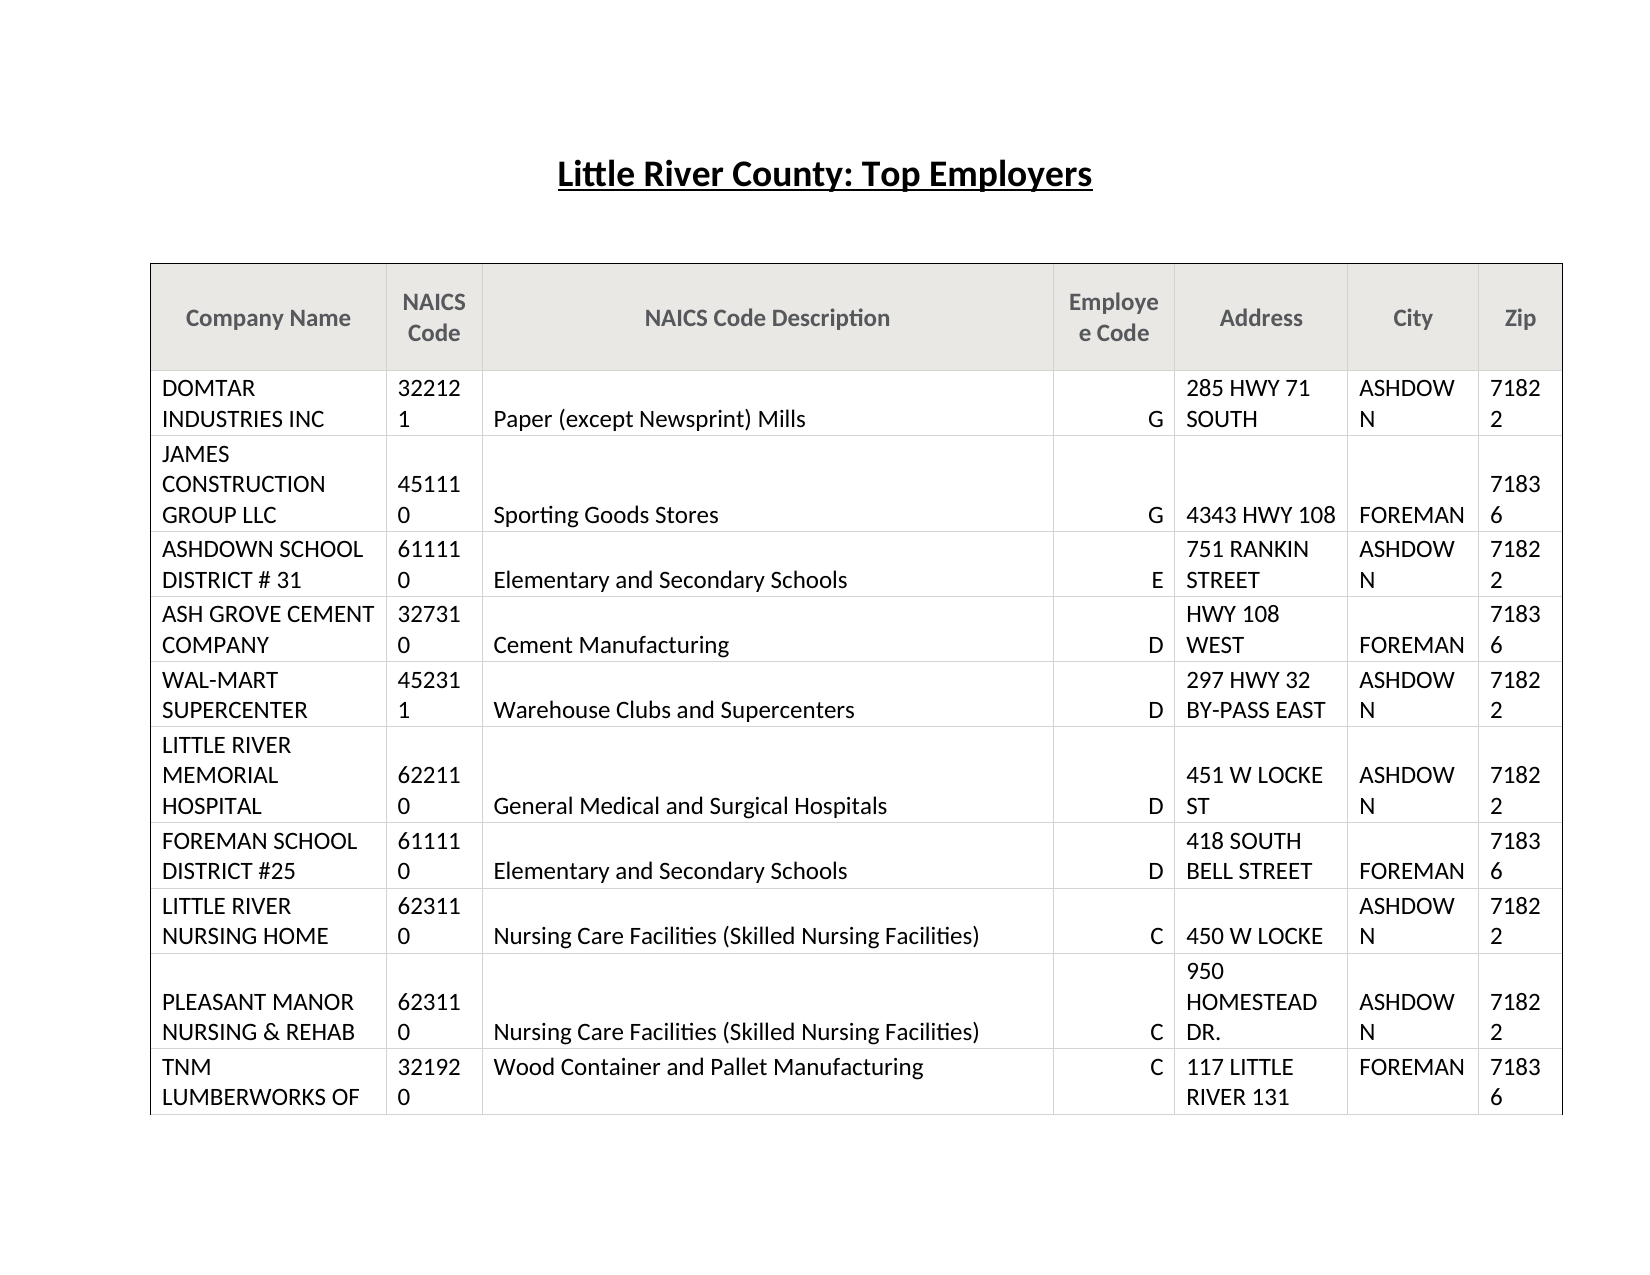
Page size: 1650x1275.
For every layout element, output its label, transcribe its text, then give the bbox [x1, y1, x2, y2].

table_cell WAL-MART SUPERCENTER [151, 662, 386, 726]
table_cell FOREMAN [1348, 1049, 1478, 1113]
table_cell C [1054, 889, 1174, 953]
table_cell DOMTAR INDUSTRIES INC [151, 371, 386, 435]
table_cell ASHDOWN [1348, 371, 1478, 435]
table_cell E [1054, 532, 1174, 596]
table_cell Sporting Goods Stores [483, 436, 1053, 531]
table_cell Nursing Care Facilities (Skilled Nursing Facilities) [483, 889, 1053, 953]
table_cell G [1054, 371, 1174, 435]
table_cell 71822 [1479, 727, 1562, 822]
table_cell 322121 [387, 371, 482, 435]
table_cell FOREMAN [1348, 597, 1478, 661]
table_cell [1175, 1049, 1347, 1113]
table_cell ASH GROVE CEMENT COMPANY [151, 597, 386, 661]
table_header Address [1175, 264, 1347, 370]
table_cell ASHDOWN SCHOOL DISTRICT # 31 [151, 532, 386, 596]
table_cell ASHDOWN [1348, 532, 1478, 596]
table_cell LITTLE RIVER NURSING HOME [151, 889, 386, 953]
table_cell 71822 [1479, 889, 1562, 953]
table_cell 418 SOUTH BELL STREET [1175, 823, 1347, 887]
table_cell ASHDOWN [1348, 727, 1478, 822]
table_cell 622110 [387, 727, 482, 822]
table_header NAICS Code [387, 264, 482, 370]
table_cell 71836 [1479, 1049, 1562, 1113]
table_cell 285 HWY 71 SOUTH [1175, 371, 1347, 435]
table_cell D [1054, 727, 1174, 822]
table_cell 297 HWY 32 BY-PASS EAST [1175, 662, 1347, 726]
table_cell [483, 1049, 1053, 1113]
table_cell 321920 [387, 1049, 482, 1113]
table_cell 4343 HWY 108 [1175, 436, 1347, 531]
table_cell 71822 [1479, 532, 1562, 596]
table_cell JAMES CONSTRUCTION GROUP LLC [151, 436, 386, 531]
table_cell 71836 [1479, 597, 1562, 661]
table_cell C [1054, 954, 1174, 1048]
table_cell 450 W LOCKE [1175, 889, 1347, 953]
table_cell 327310 [387, 597, 482, 661]
table_cell FOREMAN SCHOOL DISTRICT #25 [151, 823, 386, 887]
table_cell Cement Manufacturing [483, 597, 1053, 661]
table_cell Paper (except Newsprint) Mills [483, 371, 1053, 435]
table_cell 950 HOMESTEAD DR. [1175, 954, 1347, 1048]
table_cell D [1054, 597, 1174, 661]
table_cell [151, 1049, 386, 1113]
table_header Company Name [151, 264, 386, 370]
table_cell 451 W LOCKE ST [1175, 727, 1347, 822]
table_cell 611110 [387, 823, 482, 887]
table_cell 611110 [387, 532, 482, 596]
table_cell Elementary and Secondary Schools [483, 532, 1053, 596]
table_cell 452311 [387, 662, 482, 726]
table_cell ASHDOWN [1348, 662, 1478, 726]
table_cell Nursing Care Facilities (Skilled Nursing Facilities) [483, 954, 1053, 1048]
table_cell C [1054, 1049, 1174, 1113]
table_cell 71822 [1479, 662, 1562, 726]
table_cell 623110 [387, 954, 482, 1048]
table_cell 623110 [387, 889, 482, 953]
table_cell HWY 108 WEST [1175, 597, 1347, 661]
table_cell LITTLE RIVER MEMORIAL HOSPITAL [151, 727, 386, 822]
table_cell ASHDOWN [1348, 889, 1478, 953]
table_cell PLEASANT MANOR NURSING & REHAB [151, 954, 386, 1048]
table_cell ASHDOWN [1348, 954, 1478, 1048]
table_cell G [1054, 436, 1174, 531]
table_header City [1348, 264, 1478, 370]
table_cell D [1054, 662, 1174, 726]
table_cell D [1054, 823, 1174, 887]
table_cell 71822 [1479, 371, 1562, 435]
table_cell 451110 [387, 436, 482, 531]
table_header Zip [1479, 264, 1562, 370]
table_header Employee Code [1054, 264, 1174, 370]
text Little River County: Top Employers [150, 150, 1500, 196]
table_cell 71822 [1479, 954, 1562, 1048]
table_cell FOREMAN [1348, 823, 1478, 887]
table_cell 71836 [1479, 823, 1562, 887]
table_header NAICS Code Description [483, 264, 1053, 370]
table_cell Elementary and Secondary Schools [483, 823, 1053, 887]
table_cell General Medical and Surgical Hospitals [483, 727, 1053, 822]
table_cell FOREMAN [1348, 436, 1478, 531]
table_cell Warehouse Clubs and Supercenters [483, 662, 1053, 726]
table_cell 71836 [1479, 436, 1562, 531]
table_cell 751 RANKIN STREET [1175, 532, 1347, 596]
